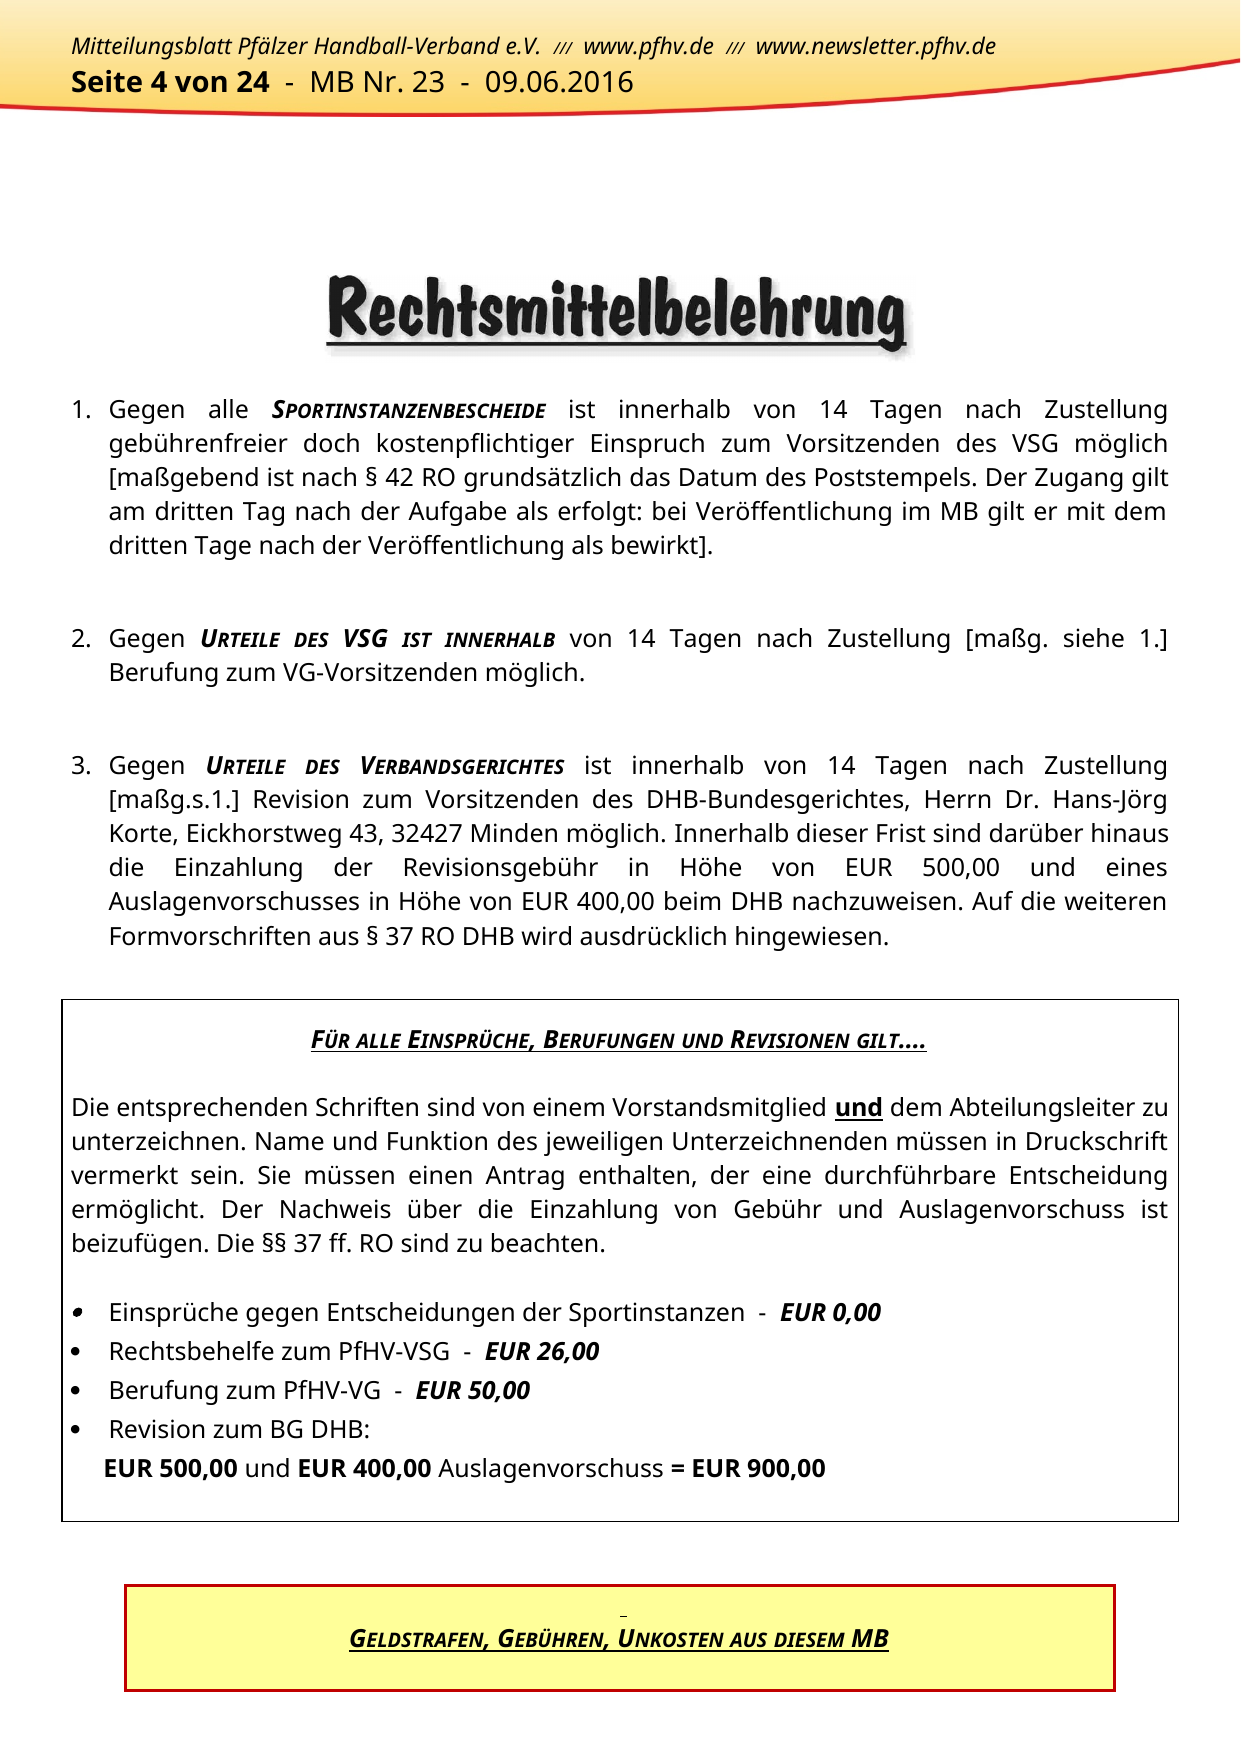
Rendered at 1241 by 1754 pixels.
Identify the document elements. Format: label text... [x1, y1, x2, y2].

list Einsprüche gegen Entscheidungen der Sportinstanzen - EUR 0,00 [71, 1294, 1169, 1328]
picture [0, 0, 1241, 117]
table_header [127, 1587, 1113, 1689]
list Gegen Urteile des VSG ist innerhalb von 14 Tagen nach Zustellung [maßg. siehe 1.] Berufung zum VG-Vorsitzenden möglich. [71, 621, 1169, 689]
text Die entsprechenden Schriften sind von einem Vorstandsmitglied und dem Abteilungsleiter zu unterzeichnen. Name und Funktion des jeweiligen Unterzeichnenden müssen in Druckschrift vermerkt sein. Sie müssen einen Antrag enthalten, der eine durchführbare Entscheidung ermöglicht. Der Nachweis über die Einzahlung von Gebühr und Auslagenvorschuss ist beizufügen. Die §§ 37 ff. RO sind zu beachten. [71, 1090, 1169, 1260]
picture [324, 275, 916, 363]
list Rechtsbehelfe zum PfHV-VSG - EUR 26,00 [63, 1330, 1178, 1367]
list Gegen alle Sportinstanzenbescheide ist innerhalb von 14 Tagen nach Zustellung gebührenfreier doch kostenpflichtiger Einspruch zum Vorsitzenden des VSG möglich [maßgebend ist nach § 42 RO grundsätzlich das Datum des Poststempels. Der Zugang gilt am dritten Tag nach der Aufgabe als erfolgt: bei Veröffentlichung im MB gilt er mit dem dritten Tage nach der Veröffentlichung als bewirkt]. [71, 391, 1169, 562]
list Revision zum BG DHB: [63, 1409, 1178, 1446]
list Berufung zum PfHV-VG - EUR 50,00 [63, 1369, 1178, 1407]
text Für alle Einsprüche, Berufungen und Revisionen gilt.... [71, 1022, 1169, 1056]
list Gegen Urteile des Verbandsgerichtes ist innerhalb von 14 Tagen nach Zustellung [maßg.s.1.] Revision zum Vorsitzenden des DHB-Bundesgerichtes, Herrn Dr. Hans-Jörg Korte, Eickhorstweg 43, 32427 Minden möglich. Innerhalb dieser Frist sind darüber hinaus die Einzahlung der Revisionsgebühr in Höhe von EUR 500,00 und eines Auslagenvorschusses in Höhe von EUR 400,00 beim DHB nachzuweisen. Auf die weiteren Formvorschriften aus § 37 RO DHB wird ausdrücklich hingewiesen. [71, 748, 1169, 952]
text EUR 500,00 und EUR 400,00 Auslagenvorschuss = EUR 900,00 [63, 1448, 1178, 1485]
